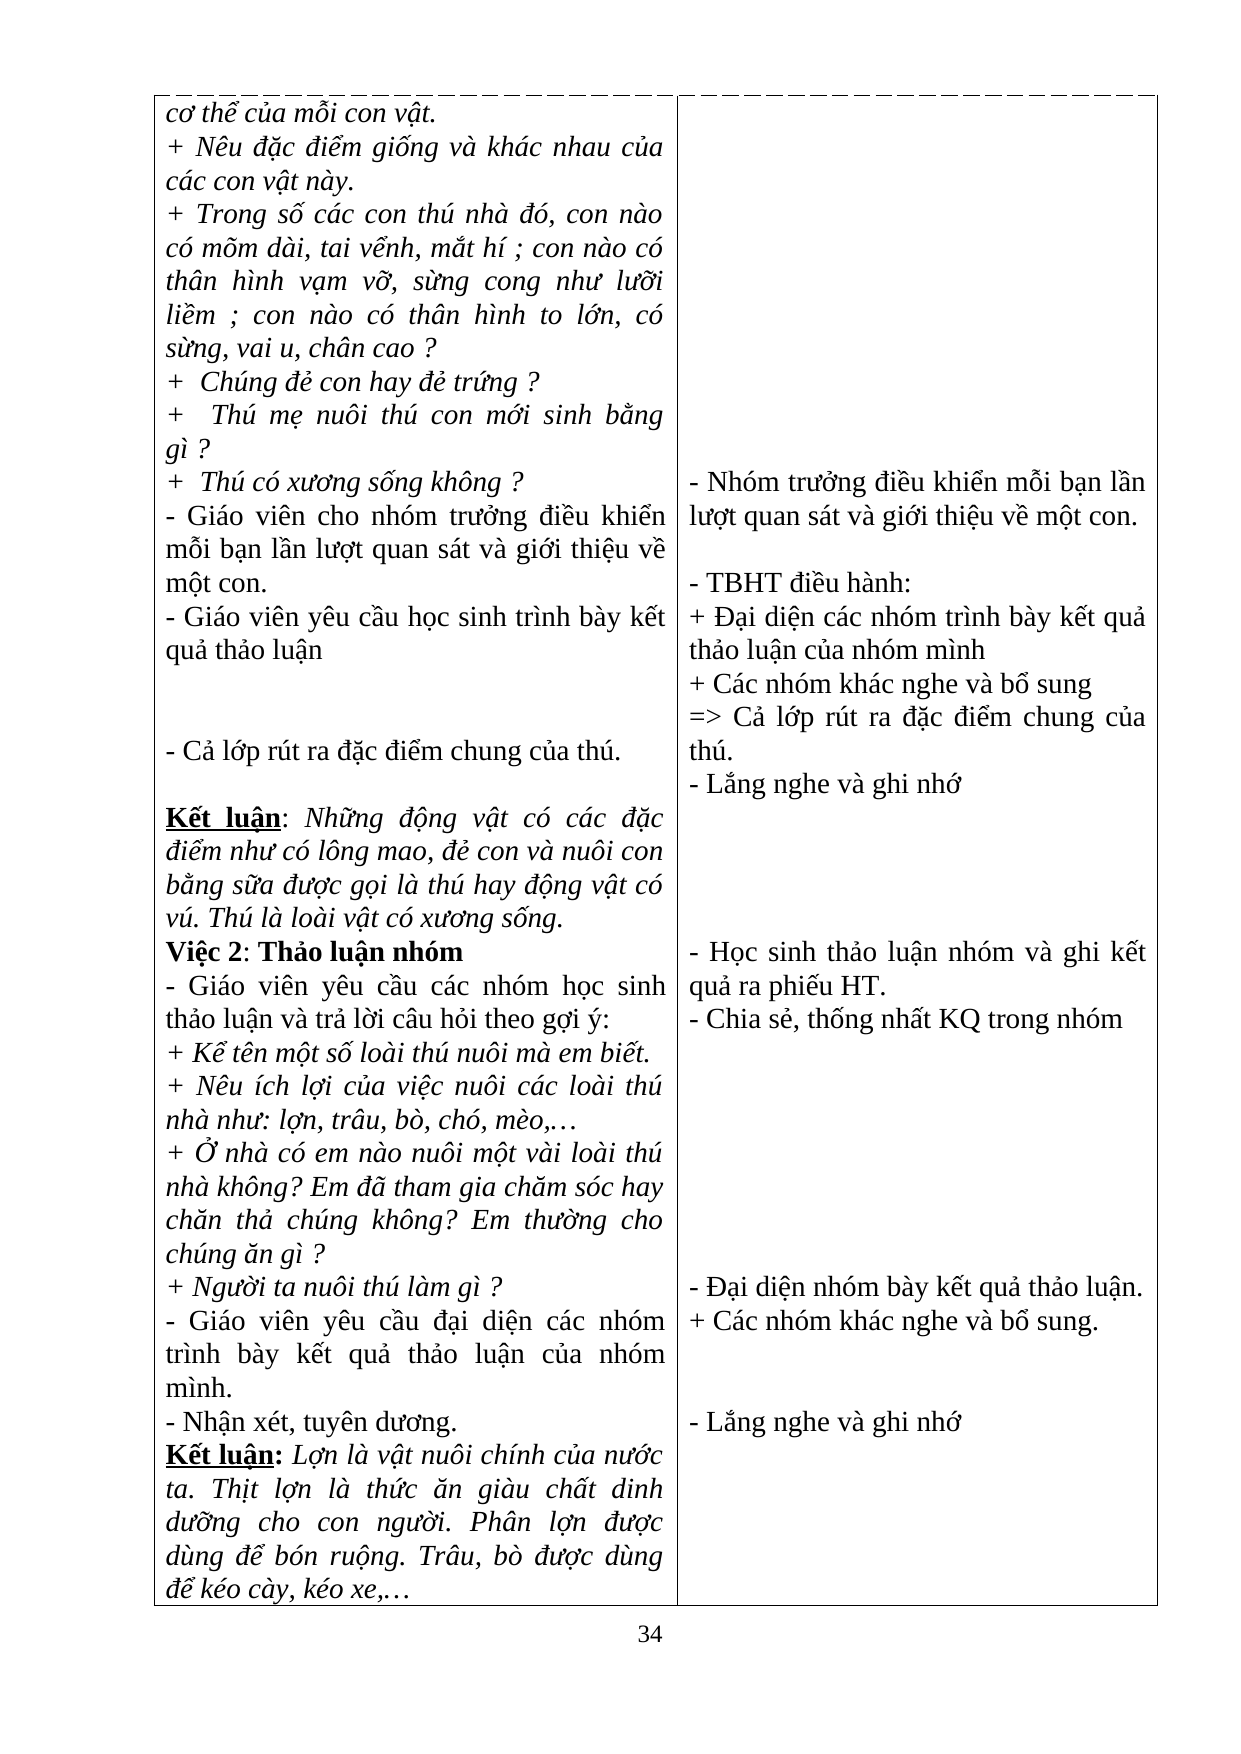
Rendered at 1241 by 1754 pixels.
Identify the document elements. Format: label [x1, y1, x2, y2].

table_cell [678, 95, 1157, 1605]
table_cell [155, 95, 677, 1605]
